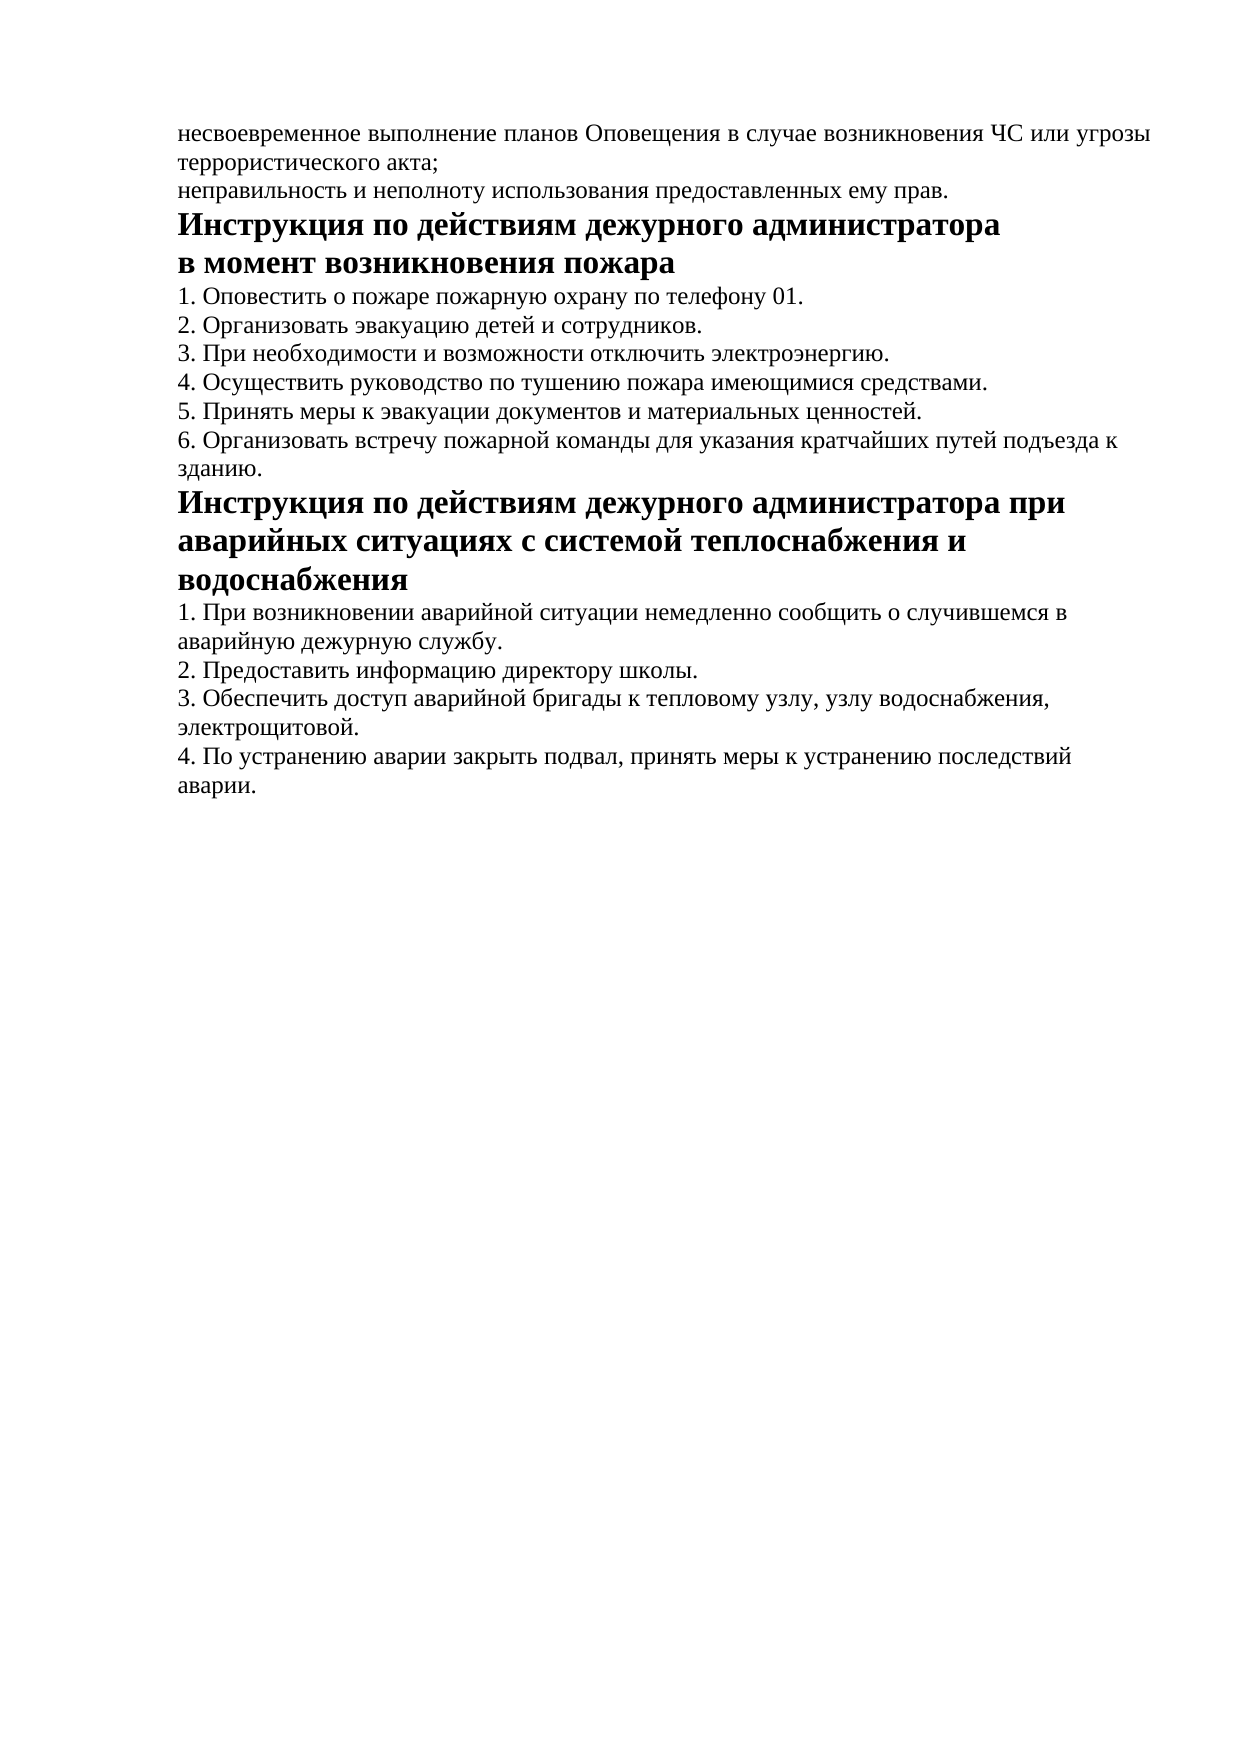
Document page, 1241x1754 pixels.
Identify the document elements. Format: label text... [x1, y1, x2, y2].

text неправильность и неполноту использования предоставленных ему прав. [177, 176, 1152, 204]
text 1. При возникновении аварийной ситуации немедленно сообщить о случившемся в аварийную дежурную службу. 2. Предоставить информацию директору школы. 3. Обеспечить доступ аварийной бригады к тепловому узлу, узлу водоснабжения, электрощитовой. 4. По устранению аварии закрыть подвал, принять меры к устранению последствий аварии. [177, 597, 1152, 798]
text 1. Оповестить о пожаре пожарную охрану по телефону 01. 2. Организовать эвакуацию детей и сотрудников. 3. При необходимости и возможности отключить электроэнергию. 4. Осуществить руководство по тушению пожара имеющимися средствами. 5. Принять меры к эвакуации документов и материальных ценностей. 6. Организовать встречу пожарной команды для указания кратчайших путей подъезда к зданию. [177, 281, 1152, 482]
text Инструкция по действиям дежурного администратора при аварийных ситуациях с системой теплоснабжения и водоснабжения [177, 482, 1152, 597]
text несвоевременное выполнение планов Оповещения в случае возникновения ЧС или угрозы террористического акта; [177, 118, 1152, 176]
text Инструкция по действиям дежурного администратора в момент возникновения пожара [177, 204, 1152, 281]
